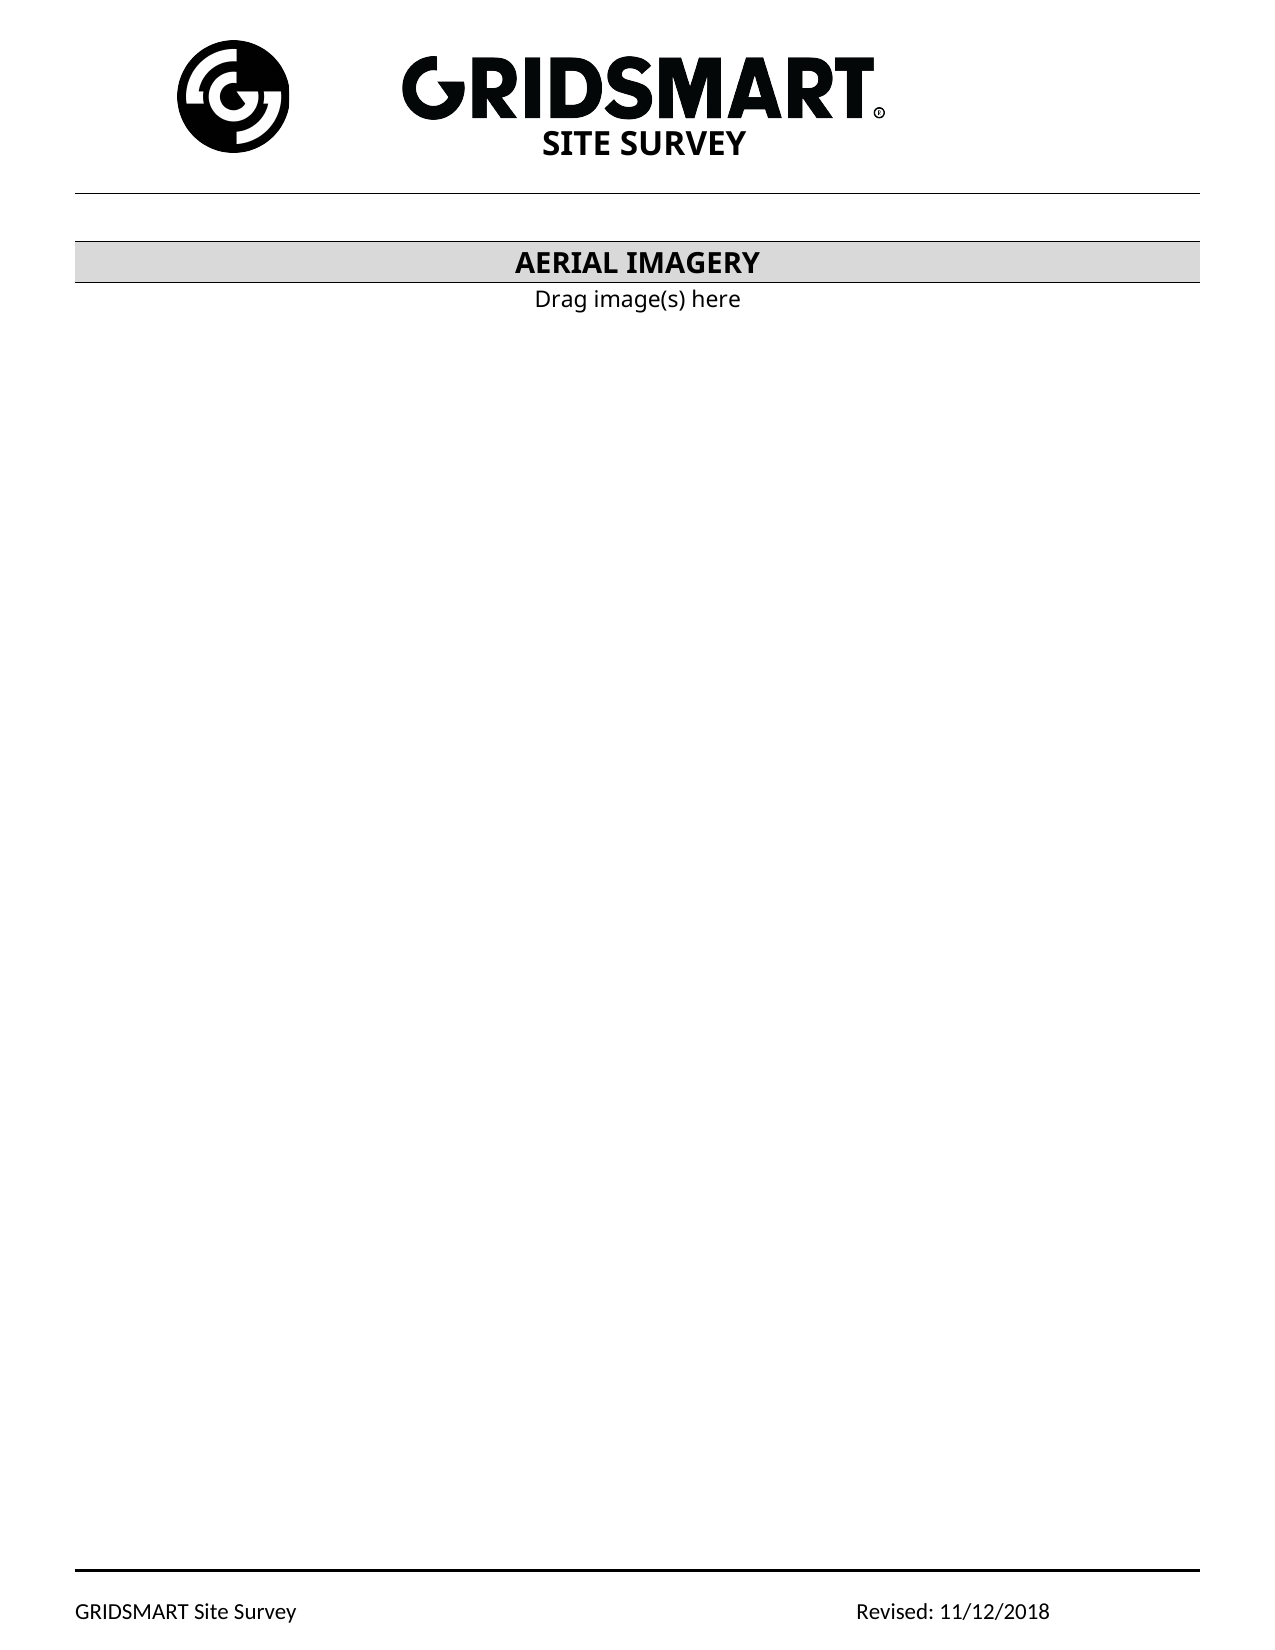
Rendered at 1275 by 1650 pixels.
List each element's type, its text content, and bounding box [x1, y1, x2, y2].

text Drag image(s) here [75, 283, 1200, 314]
table_header AERIAL IMAGERY [75, 242, 1200, 282]
picture [177, 40, 290, 153]
picture [402, 56, 885, 120]
